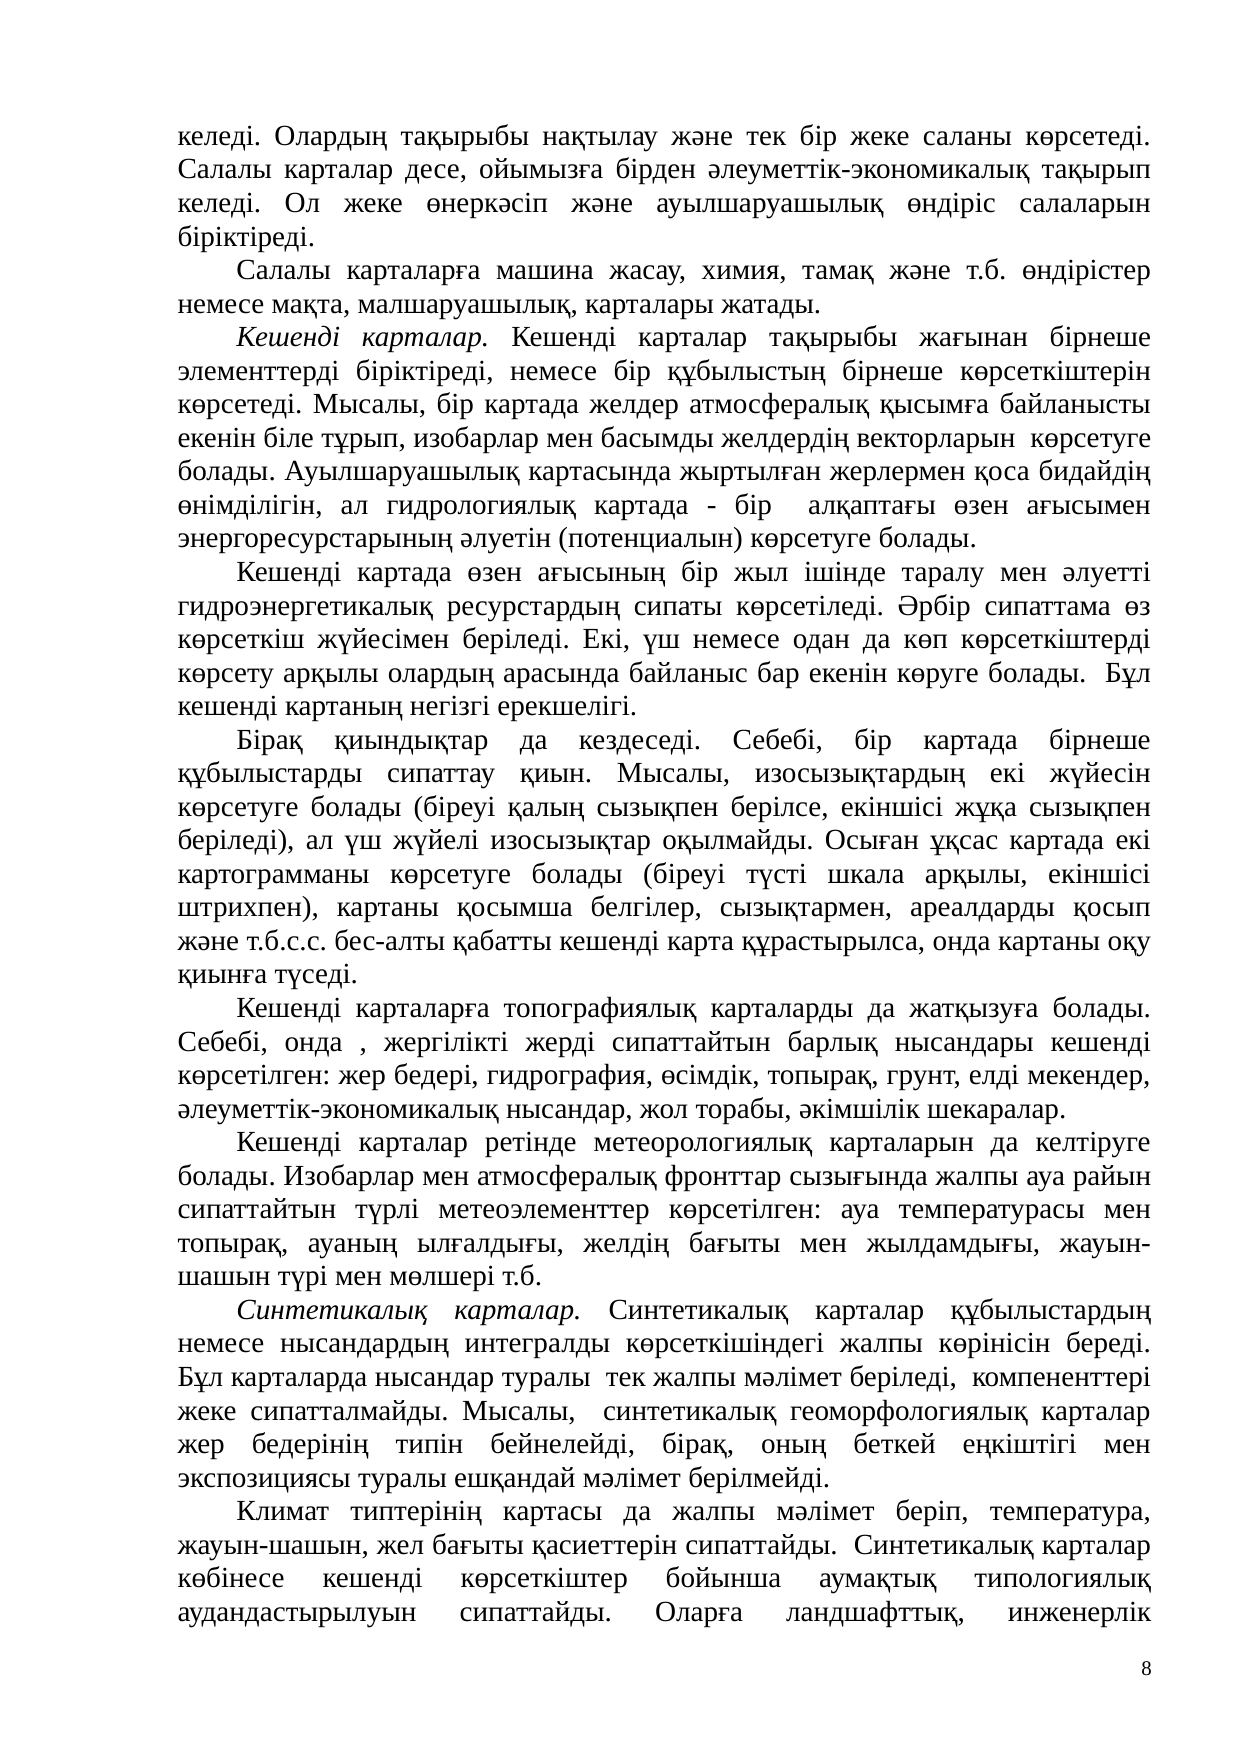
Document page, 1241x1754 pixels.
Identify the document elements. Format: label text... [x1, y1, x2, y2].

text Кешенді карталар. Кешенді карталар тақырыбы жағынан бірнеше элементтерді біріктіреді, немесе бір құбылыстың бірнеше көрсеткіштерін көрсетеді. Мысалы, бір картада желдер атмосфералық қысымға байланысты екенін біле тұрып, изобарлар мен басымды желдердің векторларын көрсетуге болады. Ауылшаруашылық картасында жыртылған жерлермен қоса бидайдің өнімділігін, ал гидрологиялық картада - бір алқаптағы өзен ағысымен энергоресурстарының әлуетін (потенциалын) көрсетуге болады. [177, 319, 1152, 554]
text Салалы карталарға машина жасау, химия, тамақ және т.б. өндірістер немесе мақта, малшаруашылық, карталары жатады. [177, 252, 1152, 319]
text Кешенді карталарға топографиялық карталарды да жатқызуға болады. Себебі, онда , жергілікті жерді сипаттайтын барлық нысандары кешенді көрсетілген: жер бедері, гидрография, өсімдік, топырақ, грунт, елді мекендер, әлеуметтік-экономикалық нысандар, жол торабы, әкімшілік шекаралар. [177, 990, 1152, 1124]
text Кешенді картада өзен ағысының бір жыл ішінде таралу мен әлуетті гидроэнергетикалық ресурстардың сипаты көрсетіледі. Әрбір сипаттама өз көрсеткіш жүйесімен беріледі. Екі, үш немесе одан да көп көрсеткіштерді көрсету арқылы олардың арасында байланыс бар екенін көруге болады. Бұл кешенді картаның негізгі ерекшелігі. [177, 554, 1152, 722]
text Бірақ қиындықтар да кездеседі. Себебі, бір картада бірнеше құбылыстарды сипаттау қиын. Мысалы, изосызықтардың екі жүйесін көрсетуге болады (біреуі қалың сызықпен берілсе, екіншісі жұқа сызықпен беріледі), ал үш жүйелі изосызықтар оқылмайды. Осыған ұқсас картада екі картограмманы көрсетуге болады (біреуі түсті шкала арқылы, екіншісі штрихпен), картаны қосымша белгілер, сызықтармен, ареалдарды қосып және т.б.с.с. бес-алты қабатты кешенді карта құрастырылса, онда картаны оқу қиынға түседі. [177, 722, 1152, 990]
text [177, 118, 1152, 252]
text Синтетикалық карталар. Синтетикалық карталар құбылыстардың немесе нысандардың интегралды көрсеткішіндегі жалпы көрінісін береді. Бұл карталарда нысандар туралы тек жалпы мәлімет беріледі, компененттері жеке сипатталмайды. Мысалы, синтетикалық геоморфологиялық карталар жер бедерінің типін бейнелейді, бірақ, оның беткей еңкіштігі мен экспозициясы туралы ешқандай мәлімет берілмейді. [177, 1292, 1152, 1493]
text Кешенді карталар ретінде метеорологиялық карталарын да келтіруге болады. Изобарлар мен атмосфералық фронттар сызығында жалпы ауа райын сипаттайтын түрлі метеоэлементтер көрсетілген: ауа температурасы мен топырақ, ауаның ылғалдығы, желдің бағыты мен жылдамдығы, жауын-шашын түрі мен мөлшері т.б. [177, 1124, 1152, 1292]
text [177, 1493, 1152, 1627]
